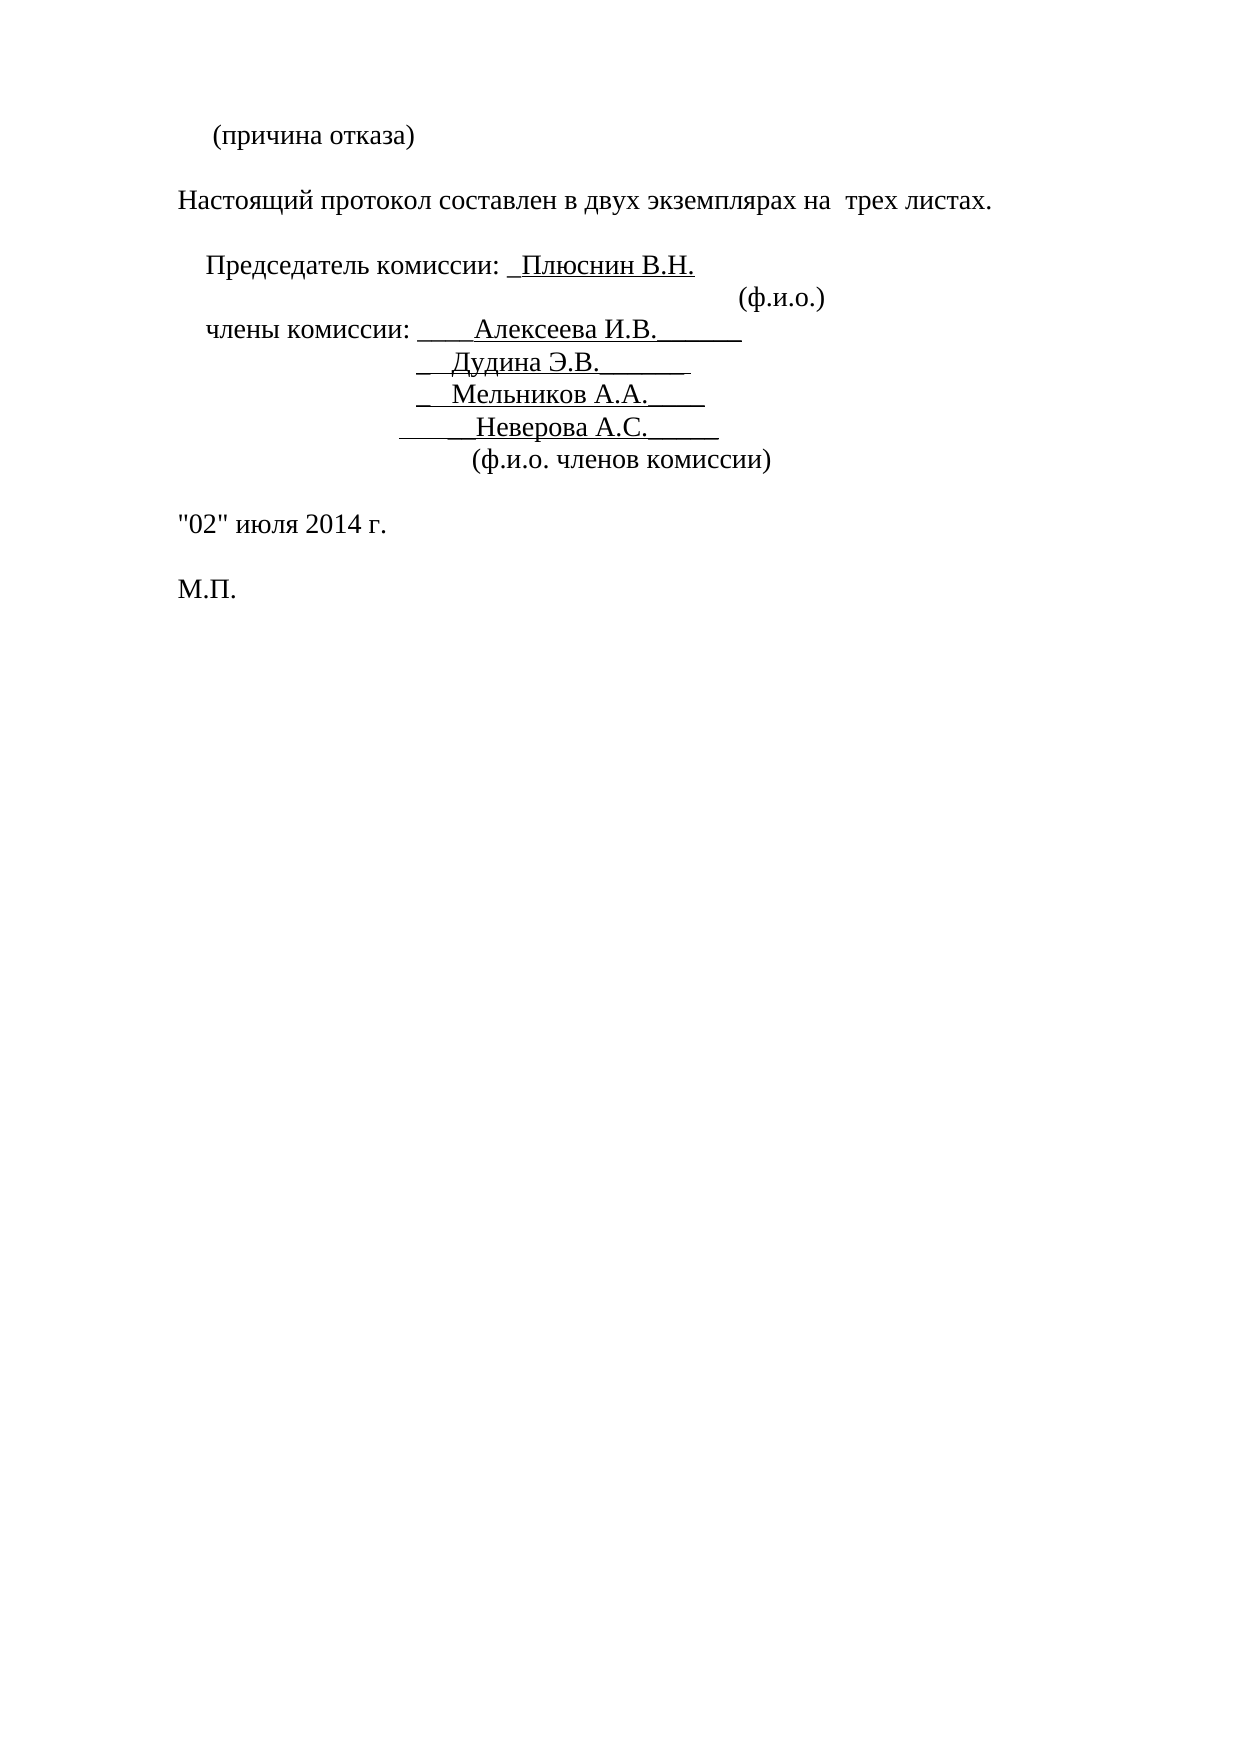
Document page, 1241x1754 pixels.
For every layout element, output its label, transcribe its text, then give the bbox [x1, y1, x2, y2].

text Настоящий протокол составлен в двух экземплярах на трех листах. [177, 183, 1157, 215]
text _ Дудина Э.В.______ [177, 345, 1157, 377]
text "02" июля 2014 г. [177, 507, 1157, 539]
text (причина отказа) [177, 118, 1157, 151]
text (ф.и.о.) [177, 280, 1157, 312]
text члены комиссии: ____Алексеева И.В.______ [177, 312, 1157, 345]
text М.П. [177, 572, 1157, 604]
text (ф.и.о. членов комиссии) [177, 442, 1157, 474]
text _ Мельников А.А.____ [177, 377, 1157, 410]
text Председатель комиссии: _Плюснин В.Н. [177, 248, 1157, 280]
text __Неверова А.С._____ [325, 410, 1157, 442]
